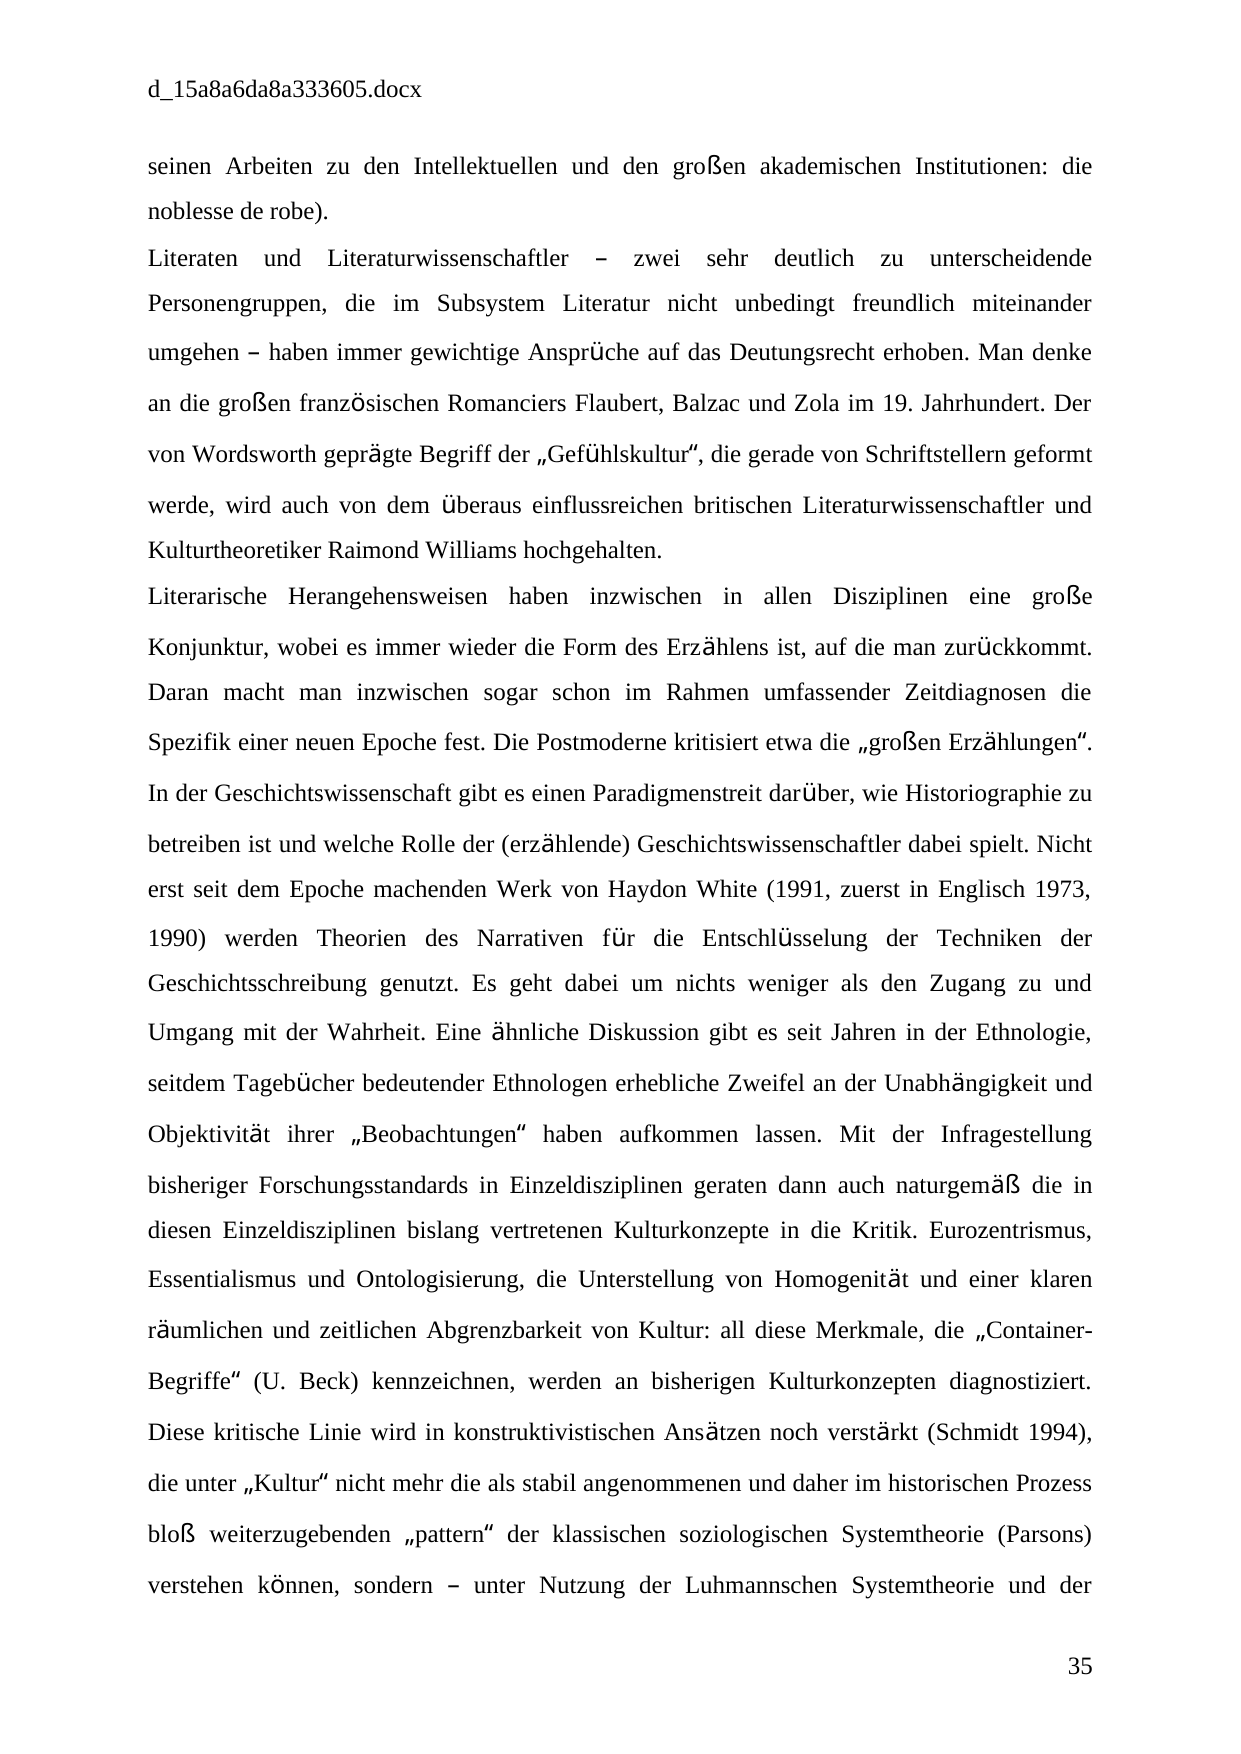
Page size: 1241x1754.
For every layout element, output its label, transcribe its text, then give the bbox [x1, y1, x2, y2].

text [148, 578, 1093, 1601]
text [148, 148, 1093, 225]
text Literaten und Literaturwissenschaftler – zwei sehr deutlich zu unterscheidende Personengruppen, die im Subsystem Literatur nicht unbedingt freundlich miteinander umgehen – haben immer gewichtige Ansprüche auf das Deutungsrecht erhoben. Man denke an die großen französischen Romanciers Flaubert, Balzac und Zola im 19. Jahrhundert. Der von Wordsworth geprägte Begriff der „Gefühlskultur“, die gerade von Schriftstellern geformt werde, wird auch von dem überaus einflussreichen britischen Literaturwissenschaftler und Kulturtheoretiker Raimond Williams hochgehalten. [148, 239, 1093, 564]
